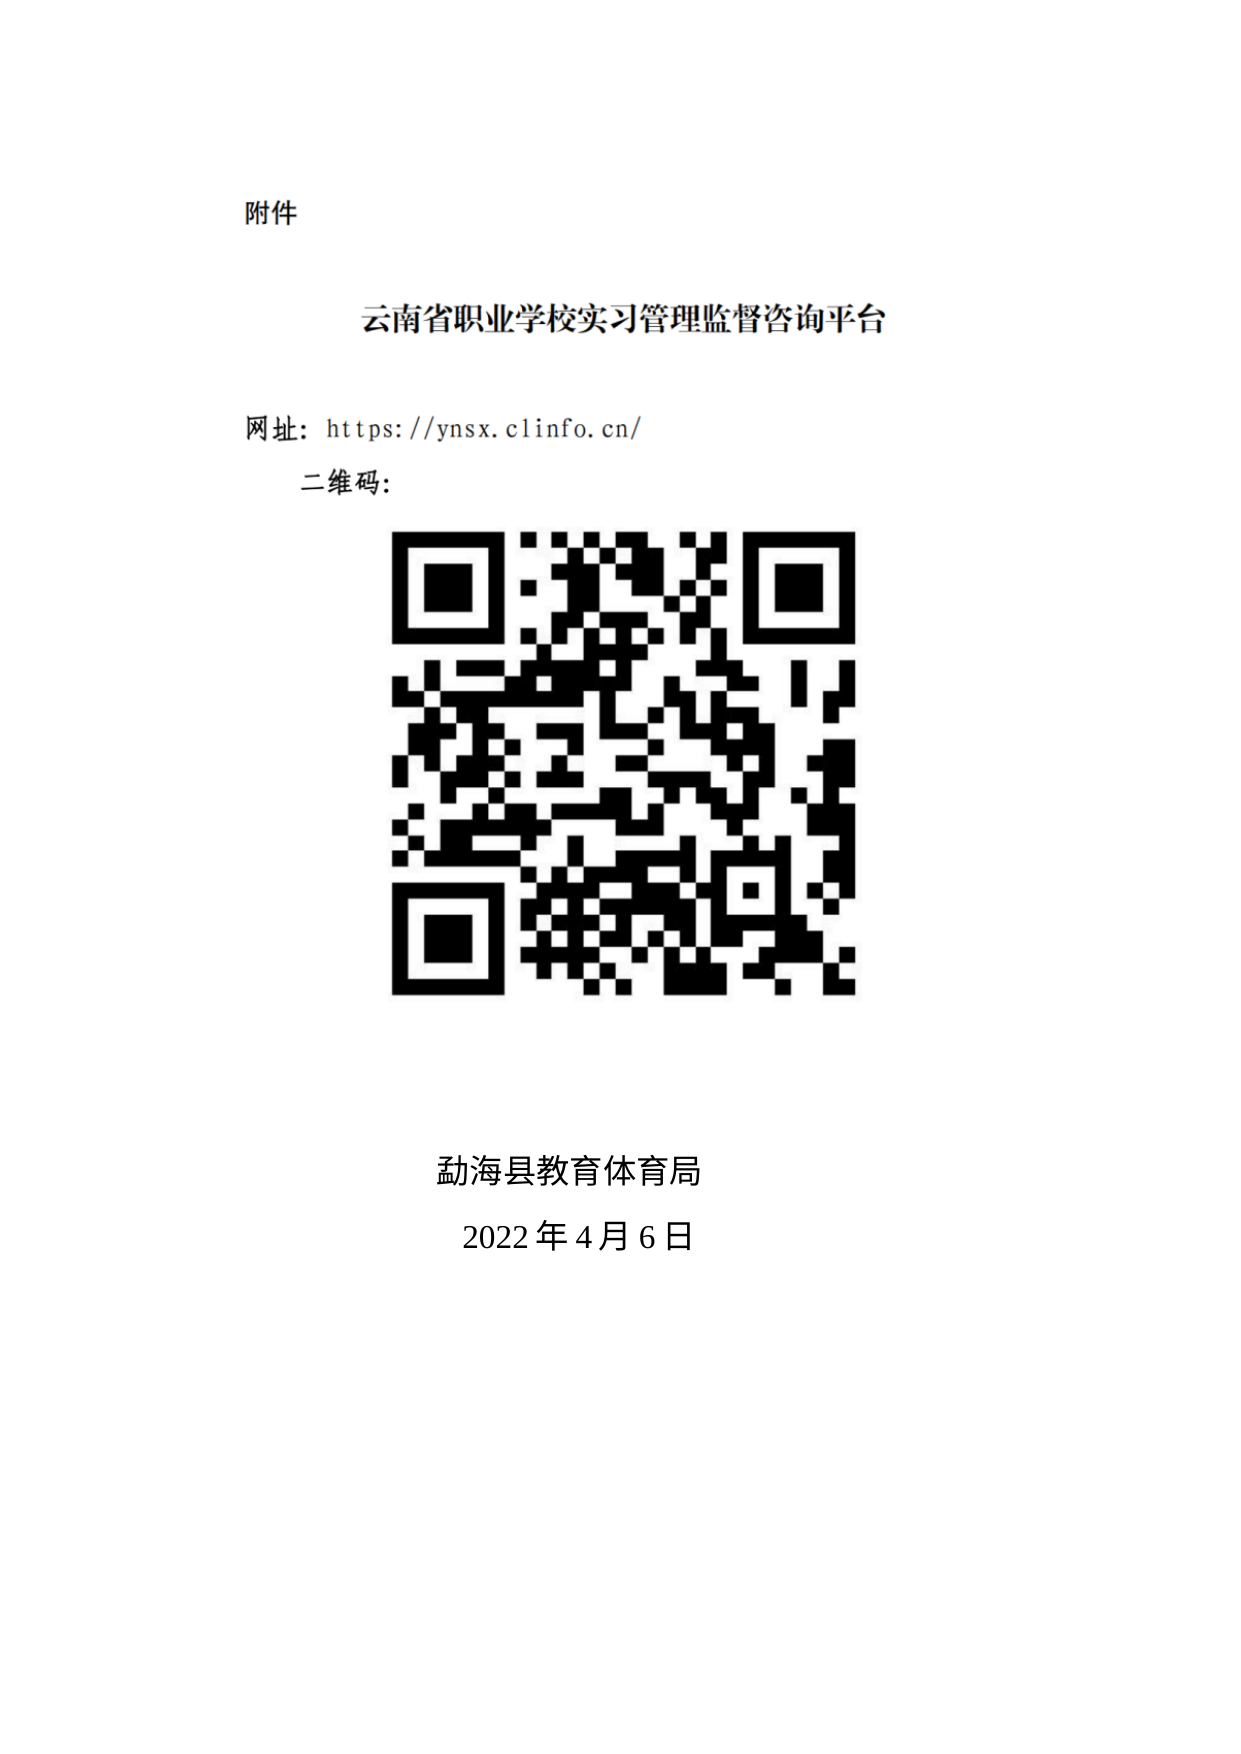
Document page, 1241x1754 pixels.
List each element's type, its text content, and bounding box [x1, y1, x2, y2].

text 2022年4月6日 [187, 1202, 1053, 1267]
picture [187, 162, 1052, 1078]
text 勐海县教育体育局 [187, 1137, 1053, 1202]
